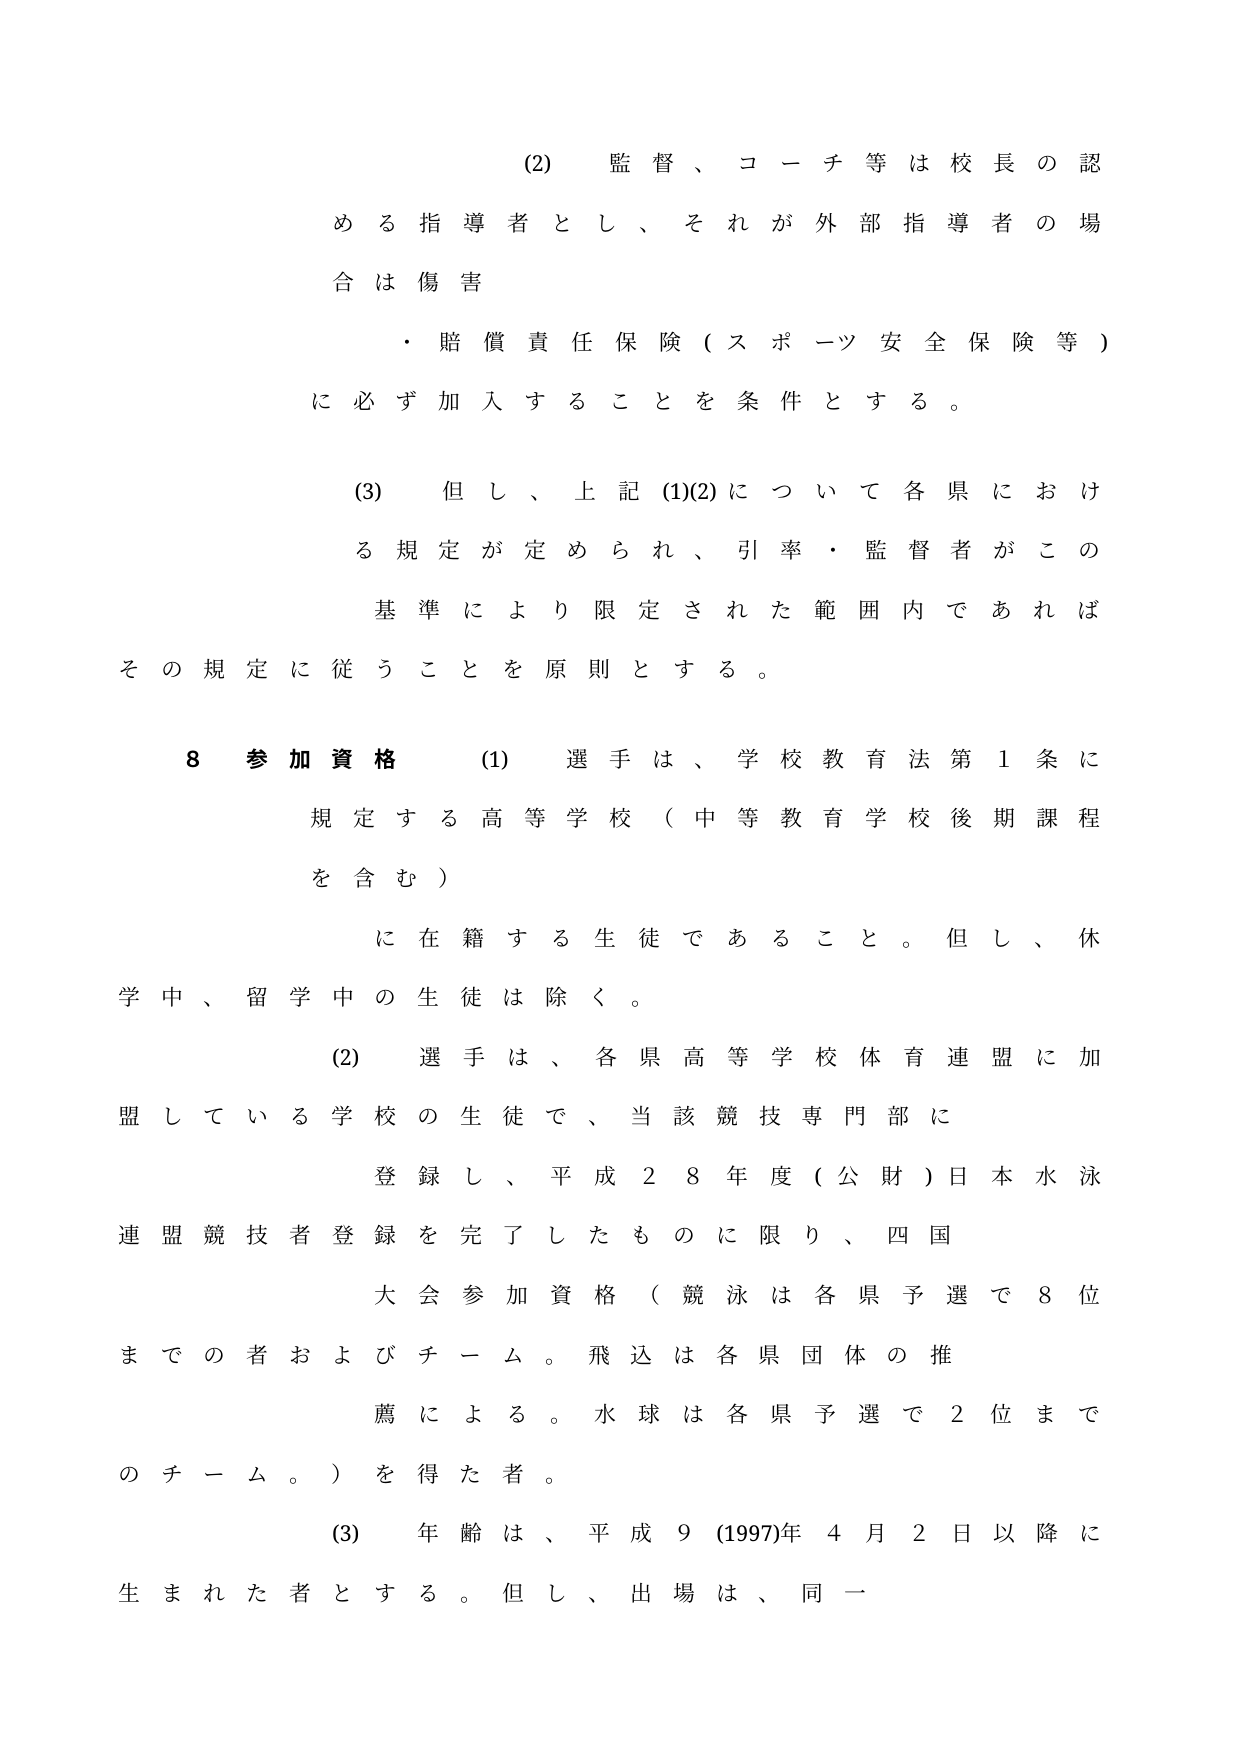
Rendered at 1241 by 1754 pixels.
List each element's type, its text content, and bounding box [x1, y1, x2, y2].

text (3) 但し、上記(1)(2)について各県における規定が定められ、引率・監督者がこの [305, 460, 1122, 579]
text 薦による。水球は各県予選で２位までのチーム。）を得た者。 [118, 1383, 1122, 1503]
text に在籍する生徒であること。但し、休学中、留学中の生徒は除く。 [118, 907, 1122, 1026]
text 基準により限定された範囲内であればその規定に従うことを原則とする。 [118, 579, 1122, 698]
text 登録し、平成２８年度(公財)日本水泳連盟競技者登録を完了したものに限り、四国 [118, 1145, 1122, 1264]
text 大会参加資格（競泳は各県予選で８位までの者およびチーム。飛込は各県団体の推 [118, 1264, 1122, 1383]
text (2) 監督、コーチ等は校長の認める指導者とし、それが外部指導者の場合は傷害 [118, 132, 1122, 311]
text ８ 参加資格 (1) 選手は、学校教育法第１条に規定する高等学校（中等教育学校後期課程を含む） [165, 728, 1122, 907]
text ・賠償責任保険(スポーツ安全保険等)に必ず加入することを条件とする。 [305, 311, 1122, 430]
text (3) 年齢は、平成９(1997)年４月２日以降に生まれた者とする。但し、出場は、同一 [118, 1503, 1122, 1622]
text (2) 選手は、各県高等学校体育連盟に加盟している学校の生徒で、当該競技専門部に [118, 1026, 1122, 1145]
